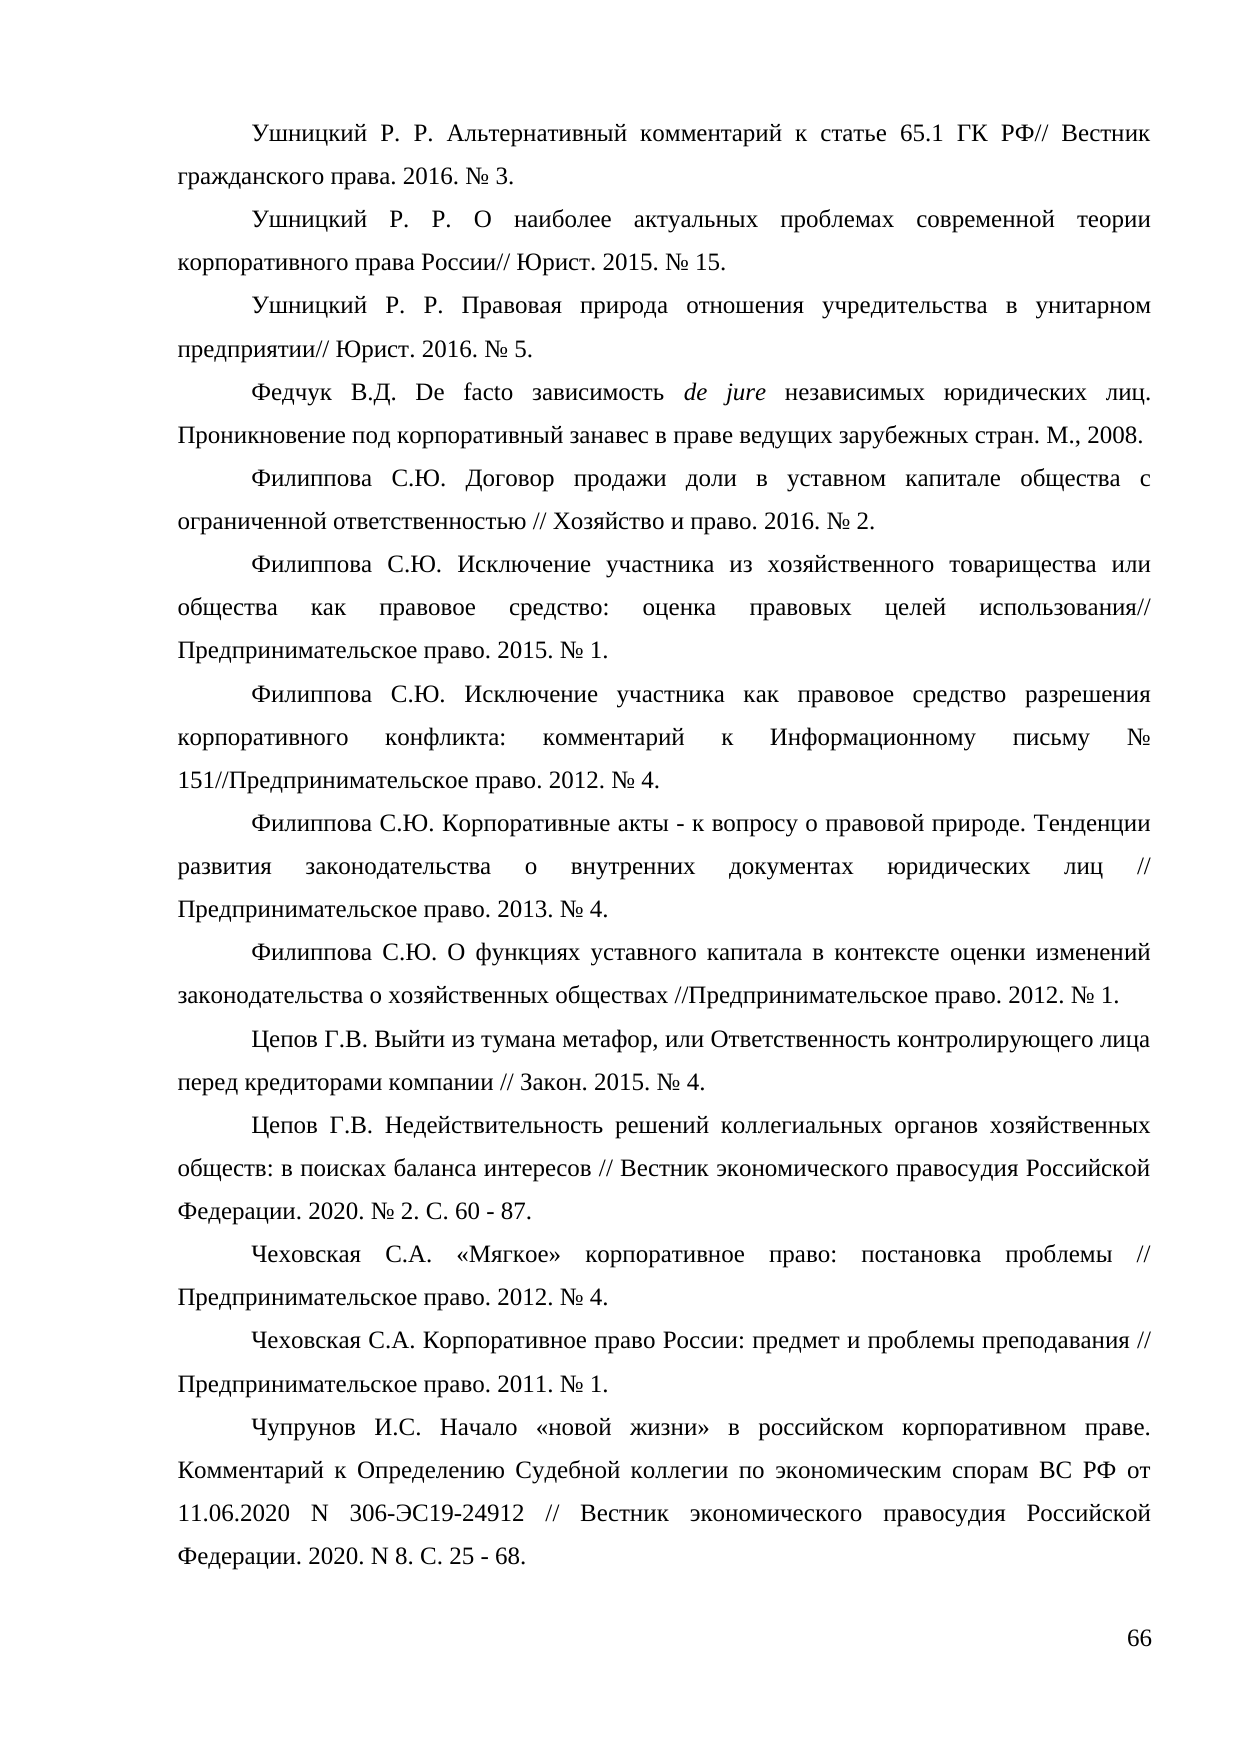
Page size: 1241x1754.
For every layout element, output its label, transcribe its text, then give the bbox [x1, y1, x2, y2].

text Цепов Г.В. Выйти из тумана метафор, или Ответственность контролирующего лица перед кредиторами компании // Закон. 2015. № 4. [177, 1024, 1152, 1096]
text Чупрунов И.С. Начало «новой жизни» в российском корпоративном праве. Комментарий к Определению Судебной коллегии по экономическим спорам ВС РФ от 11.06.2020 N 306-ЭС19-24912 // Вестник экономического правосудия Российской Федерации. 2020. N 8. С. 25 - 68. [177, 1412, 1152, 1570]
text Филиппова С.Ю. О функциях уставного капитала в контексте оценки изменений законодательства о хозяйственных обществах //Предпринимательское право. 2012. № 1. [177, 937, 1152, 1009]
text Ушницкий Р. Р. Альтернативный комментарий к статье 65.1 ГК РФ// Вестник гражданского права. 2016. № 3. [177, 118, 1152, 190]
text Филиппова С.Ю. Корпоративные акты - к вопросу о правовой природе. Тенденции развития законодательства о внутренних документах юридических лиц // Предпринимательское право. 2013. № 4. [177, 808, 1152, 923]
text Ушницкий Р. Р. Правовая природа отношения учредительства в унитарном предприятии// Юрист. 2016. № 5. [177, 291, 1152, 362]
text Чеховская С.А. «Мягкое» корпоративное право: постановка проблемы // Предпринимательское право. 2012. № 4. [177, 1239, 1152, 1311]
text Чеховская С.А. Корпоративное право России: предмет и проблемы преподавания // Предпринимательское право. 2011. № 1. [177, 1326, 1152, 1397]
text Филиппова С.Ю. Исключение участника как правовое средство разрешения корпоративного конфликта: комментарий к Информационному письму № 151//Предпринимательское право. 2012. № 4. [177, 679, 1152, 794]
text Цепов Г.В. Недействительность решений коллегиальных органов хозяйственных обществ: в поисках баланса интересов // Вестник экономического правосудия Российской Федерации. 2020. № 2. С. 60 - 87. [177, 1110, 1152, 1225]
text Филиппова С.Ю. Договор продажи доли в уставном капитале общества с ограниченной ответственностью // Хозяйство и право. 2016. № 2. [177, 463, 1152, 535]
text Филиппова С.Ю. Исключение участника из хозяйственного товарищества или общества как правовое средство: оценка правовых целей использования// Предпринимательское право. 2015. № 1. [177, 549, 1152, 664]
text Федчук В.Д. De facto зависимость de jure независимых юридических лиц. Проникновение под корпоративный занавес в праве ведущих зарубежных стран. М., 2008. [177, 377, 1152, 449]
text Ушницкий Р. Р. О наиболее актуальных проблемах современной теории корпоративного права России// Юрист. 2015. № 15. [177, 204, 1152, 276]
